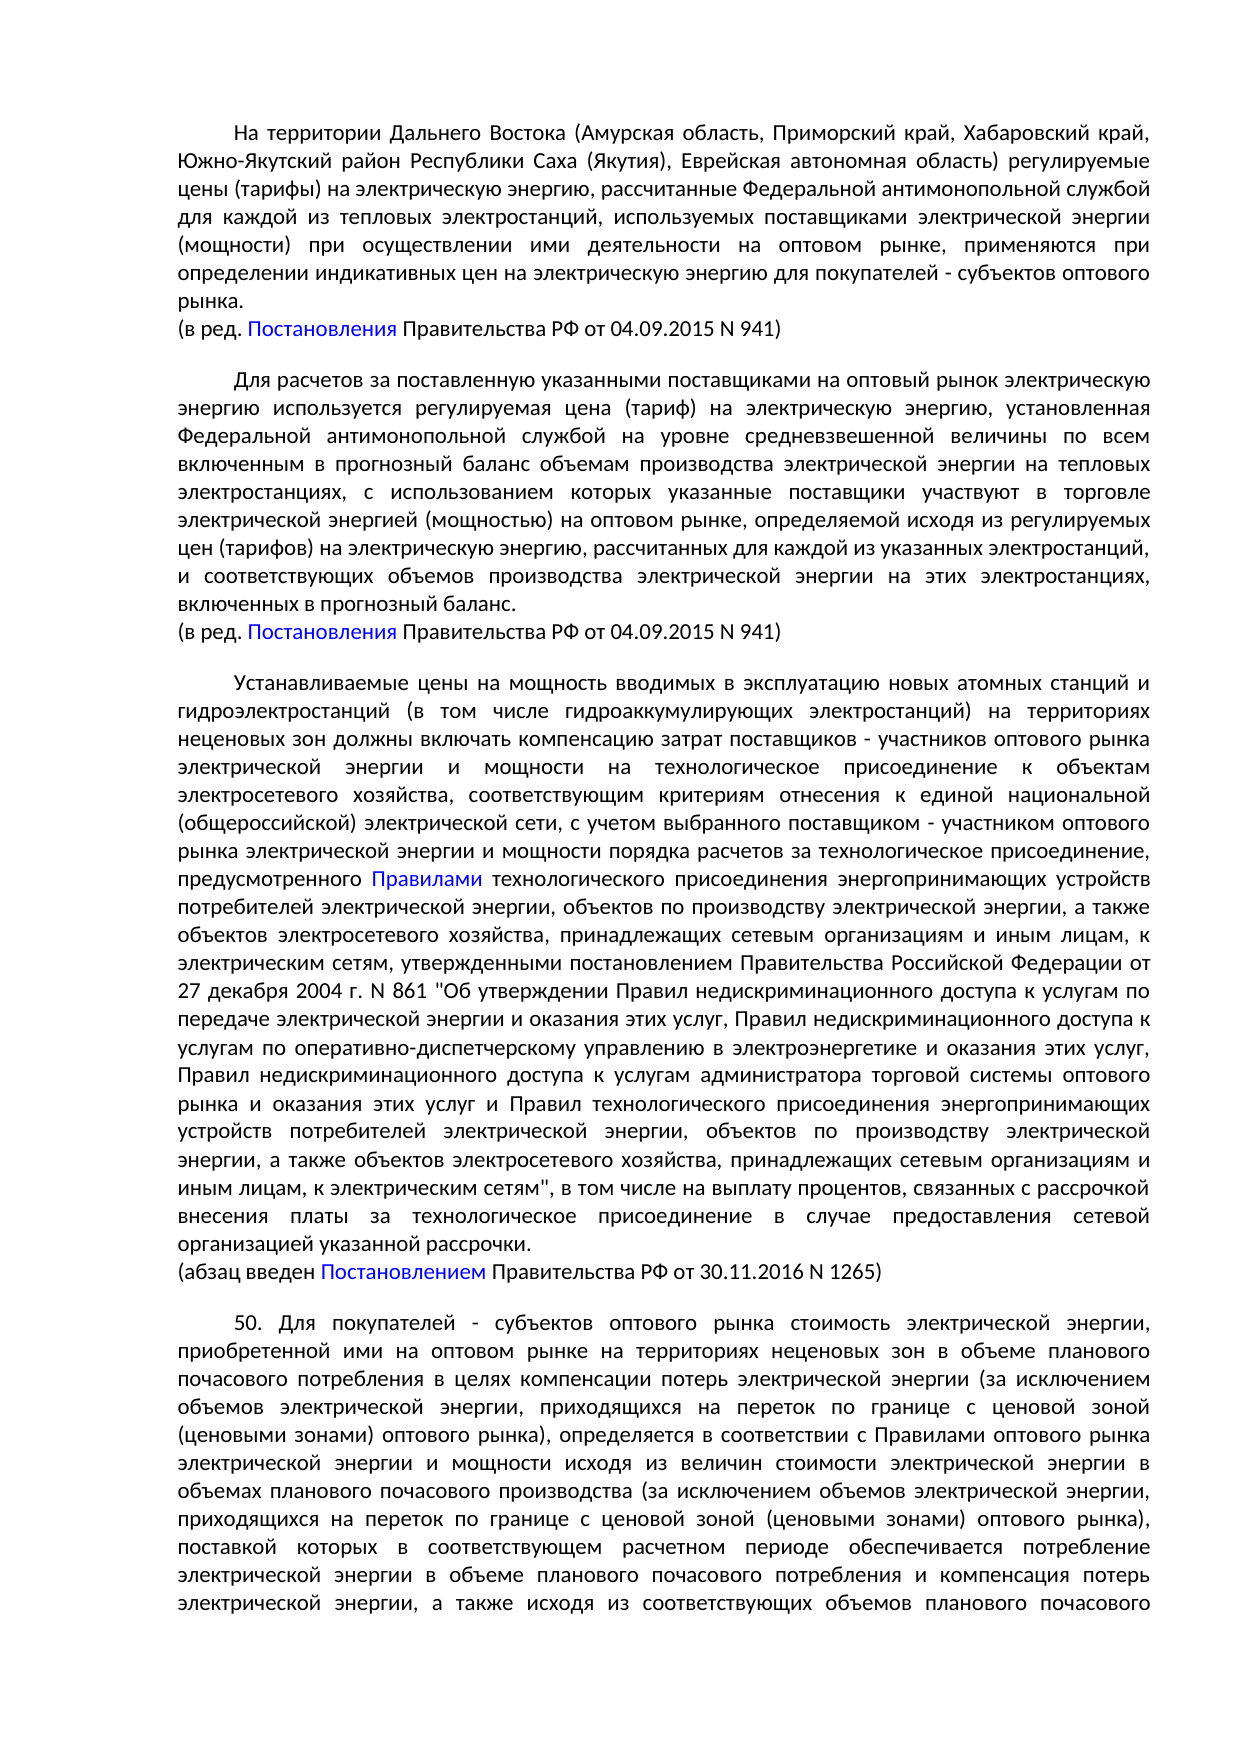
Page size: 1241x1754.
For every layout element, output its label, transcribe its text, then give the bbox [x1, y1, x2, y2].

text (в ред. Постановления Правительства РФ от 04.09.2015 N 941) [177, 617, 1152, 645]
text На территории Дальнего Востока (Амурская область, Приморский край, Хабаровский край, Южно-Якутский район Республики Саха (Якутия), Еврейская автономная область) регулируемые цены (тарифы) на электрическую энергию, рассчитанные Федеральной антимонопольной службой для каждой из тепловых электростанций, используемых поставщиками электрической энергии (мощности) при осуществлении ими деятельности на оптовом рынке, применяются при определении индикативных цен на электрическую энергию для покупателей - субъектов оптового рынка. [177, 118, 1152, 314]
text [177, 1308, 1152, 1616]
text (абзац введен Постановлением Правительства РФ от 30.11.2016 N 1265) [177, 1257, 1152, 1285]
text Для расчетов за поставленную указанными поставщиками на оптовый рынок электрическую энергию используется регулируемая цена (тариф) на электрическую энергию, установленная Федеральной антимонопольной службой на уровне средневзвешенной величины по всем включенным в прогнозный баланс объемам производства электрической энергии на тепловых электростанциях, с использованием которых указанные поставщики участвуют в торговле электрической энергией (мощностью) на оптовом рынке, определяемой исходя из регулируемых цен (тарифов) на электрическую энергию, рассчитанных для каждой из указанных электростанций, и соответствующих объемов производства электрической энергии на этих электростанциях, включенных в прогнозный баланс. [177, 365, 1152, 617]
text (в ред. Постановления Правительства РФ от 04.09.2015 N 941) [177, 314, 1152, 342]
text Устанавливаемые цены на мощность вводимых в эксплуатацию новых атомных станций и гидроэлектростанций (в том числе гидроаккумулирующих электростанций) на территориях неценовых зон должны включать компенсацию затрат поставщиков - участников оптового рынка электрической энергии и мощности на технологическое присоединение к объектам электросетевого хозяйства, соответствующим критериям отнесения к единой национальной (общероссийской) электрической сети, с учетом выбранного поставщиком - участником оптового рынка электрической энергии и мощности порядка расчетов за технологическое присоединение, предусмотренного Правилами технологического присоединения энергопринимающих устройств потребителей электрической энергии, объектов по производству электрической энергии, а также объектов электросетевого хозяйства, принадлежащих сетевым организациям и иным лицам, к электрическим сетям, утвержденными постановлением Правительства Российской Федерации от 27 декабря 2004 г. N 861 "Об утверждении Правил недискриминационного доступа к услугам по передаче электрической энергии и оказания этих услуг, Правил недискриминационного доступа к услугам по оперативно-диспетчерскому управлению в электроэнергетике и оказания этих услуг, Правил недискриминационного доступа к услугам администратора торговой системы оптового рынка и оказания этих услуг и Правил технологического присоединения энергопринимающих устройств потребителей электрической энергии, объектов по производству электрической энергии, а также объектов электросетевого хозяйства, принадлежащих сетевым организациям и иным лицам, к электрическим сетям", в том числе на выплату процентов, связанных с рассрочкой внесения платы за технологическое присоединение в случае предоставления сетевой организацией указанной рассрочки. [177, 668, 1152, 1257]
